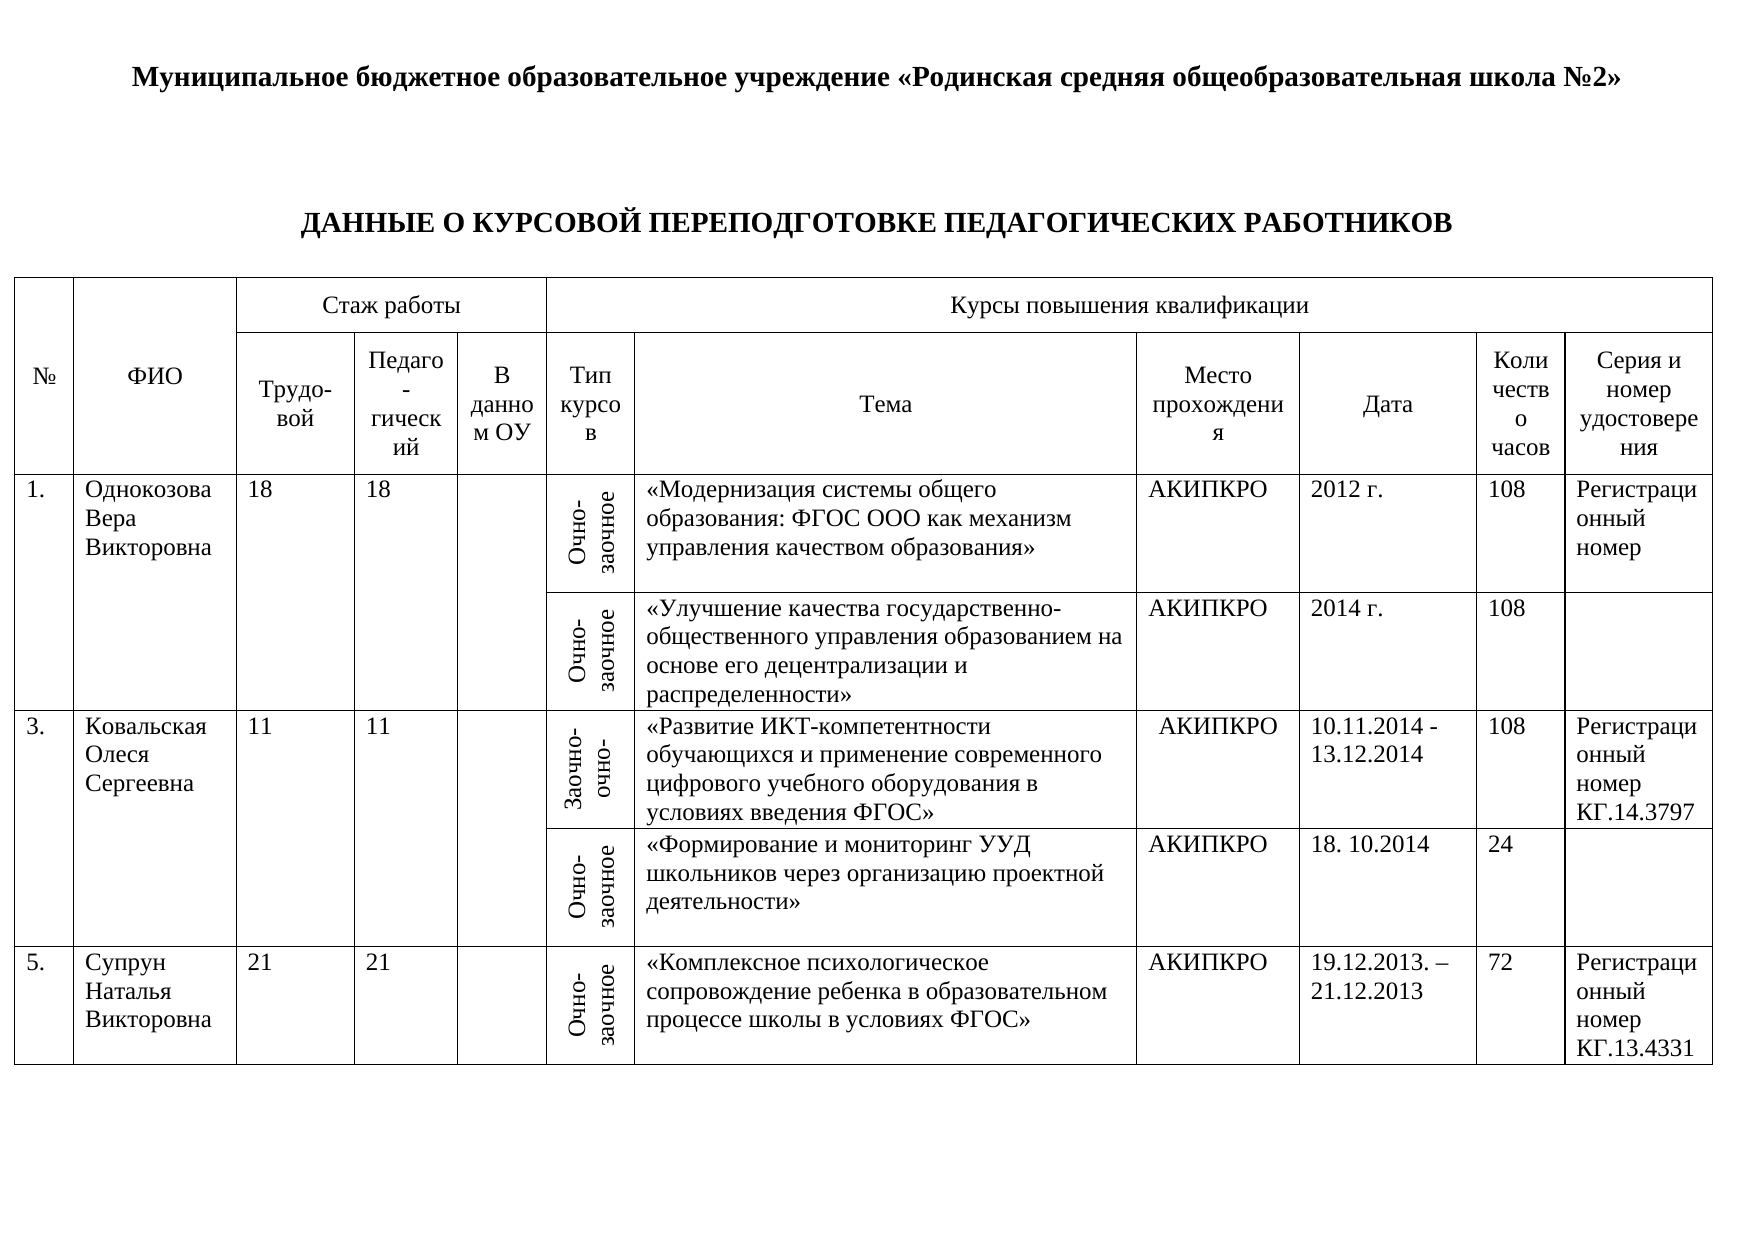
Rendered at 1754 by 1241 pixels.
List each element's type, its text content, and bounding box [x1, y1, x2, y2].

table_cell АКИПКРО [1137, 711, 1299, 828]
table_cell Трудо-вой [237, 333, 354, 473]
table_cell Количество часов [1477, 333, 1564, 473]
table_cell Регистрационный номер КГ.14.3797 [1566, 711, 1712, 828]
table_cell 108 [1477, 593, 1564, 710]
table_cell 108 [1477, 475, 1564, 592]
table_cell Дата [1300, 333, 1476, 473]
table_cell АКИПКРО [1137, 829, 1299, 946]
table_cell АКИПКРО [1137, 475, 1299, 592]
table_header ФИО [74, 278, 236, 473]
table_cell 18 [355, 475, 457, 710]
table_cell Очно- заочное [547, 947, 634, 1064]
table_cell [15, 947, 73, 1064]
table_cell «Развитие ИКТ-компетентности обучающихся и применение современного цифрового учебного оборудования в условиях введения ФГОС» [635, 711, 1136, 828]
table_cell Педаго-гический [355, 333, 457, 473]
table_cell Ковальская Олеся Сергеевна [74, 711, 236, 946]
table_cell «Формирование и мониторинг УУД школьников через организацию проектной деятельности» [635, 829, 1136, 946]
table_header № [15, 278, 73, 473]
table_cell [1566, 593, 1712, 710]
text ДАННЫЕ О КУРСОВОЙ ПЕРЕПОДГОТОВКЕ ПЕДАГОГИЧЕСКИХ РАБОТНИКОВ [118, 205, 1636, 239]
table_cell «Комплексное психологическое сопровождение ребенка в образовательном процессе школы в условиях ФГОС» [635, 947, 1136, 1064]
table_cell Супрун Наталья Викторовна [74, 947, 236, 1064]
table_cell 108 [1477, 711, 1564, 828]
table_cell 11 [355, 711, 457, 946]
table_cell «Модернизация системы общего образования: ФГОС ООО как механизм управления качеством образования» [635, 475, 1136, 592]
table_cell Регистрационный номер КГ.13.4331 [1566, 947, 1712, 1064]
table_cell 10.11.2014 - 13.12.2014 [1300, 711, 1476, 828]
table_cell 21 [237, 947, 354, 1064]
table_cell Место прохождения [1137, 333, 1299, 473]
table_cell [458, 947, 546, 1064]
table_cell АКИПКРО [1137, 947, 1299, 1064]
table_cell Тип курсов [547, 333, 634, 473]
table_header Стаж работы [237, 278, 546, 332]
table_cell [1566, 829, 1712, 946]
table_cell [15, 711, 73, 946]
table_cell [458, 475, 546, 710]
table_cell В данном ОУ [458, 333, 546, 473]
table_cell 21 [355, 947, 457, 1064]
table_header Курсы повышения квалификации [547, 278, 1712, 332]
table_cell 72 [1477, 947, 1564, 1064]
table_cell Очно- заочное [547, 829, 634, 946]
table_cell Регистрационный номер [1566, 475, 1712, 592]
table_cell Тема [635, 333, 1136, 473]
table_cell 18 [237, 475, 354, 710]
text Муниципальное бюджетное образовательное учреждение «Родинская средняя общеобразовательная школа №2» [118, 59, 1636, 93]
table_cell [15, 475, 73, 710]
table_cell 19.12.2013. – 21.12.2013 [1300, 947, 1476, 1064]
table_cell Очно- заочное [547, 475, 634, 592]
table_cell Заочно-очно-заочно [547, 711, 634, 828]
table_cell 24 [1477, 829, 1564, 946]
table_cell АКИПКРО [1137, 593, 1299, 710]
table_cell [458, 711, 546, 946]
table_cell 18. 10.2014 [1300, 829, 1476, 946]
table_cell Серия и номер удостоверения [1566, 333, 1712, 473]
table_cell «Улучшение качества государственно-общественного управления образованием на основе его децентрализации и распределенности» [635, 593, 1136, 710]
table_cell 11 [237, 711, 354, 946]
table_cell 2012 г. [1300, 475, 1476, 592]
table_cell Однокозова Вера Викторовна [74, 475, 236, 710]
table_cell Очно- заочное [547, 593, 634, 710]
table_cell 2014 г. [1300, 593, 1476, 710]
